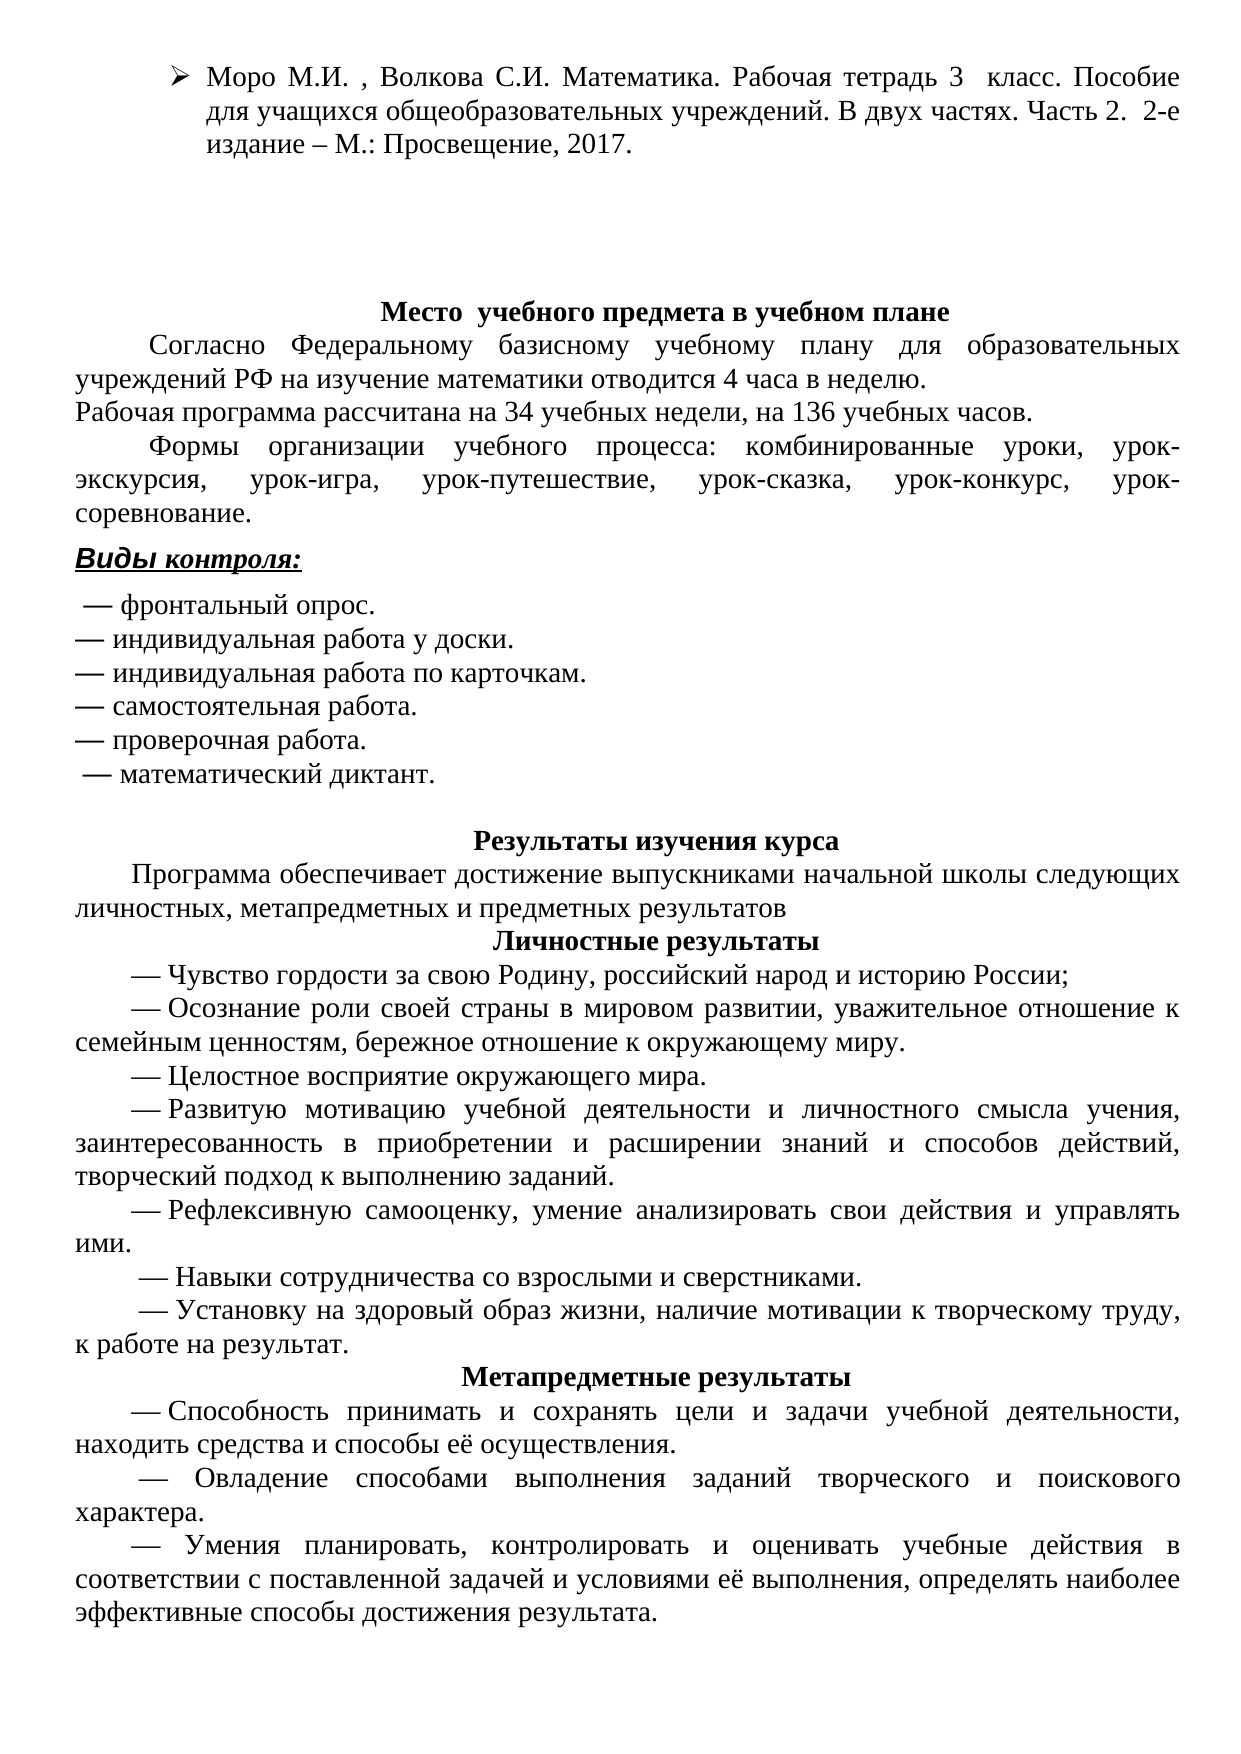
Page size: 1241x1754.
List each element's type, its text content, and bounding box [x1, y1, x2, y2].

text — проверочная работа. [75, 722, 1181, 756]
text — Установку на здоровый образ жизни, наличие мотивации к творческому труду, к работе на результат. [75, 1292, 1181, 1359]
text Формы организации учебного процесса: комбинированные уроки, урок-экскурсия, урок-игра, урок-путешествие, урок-сказка, урок-конкурс, урок-соревнование. [75, 428, 1181, 529]
text — Навыки сотрудничества со взрослыми и сверстниками. [75, 1259, 1181, 1292]
text Согласно Федеральному базисному учебному плану для образовательных учреждений РФ на изучение математики отводится 4 часа в неделю. [75, 327, 1181, 394]
list Моро М.И. , Волкова С.И. Математика. Рабочая тетрадь 3 класс. Пособие для учащихся общеобразовательных учреждений. В двух частях. Часть 2. 2-е издание – М.: Просвещение, 2017. [169, 59, 1181, 160]
text — Целостное восприятие окружающего мира. [75, 1058, 1181, 1091]
text — индивидуальная работа по карточкам. [75, 655, 1181, 688]
text Личностные результаты [75, 923, 1181, 957]
text — Осознание роли своей страны в мировом развитии, уважительное отношение к семейным ценностям, бережное отношение к окружающему миру. [75, 991, 1181, 1058]
text — индивидуальная работа у доски. [75, 621, 1181, 655]
text Место учебного предмета в учебном плане [75, 294, 1181, 327]
text — математический диктант. [75, 756, 1181, 789]
text Метапредметные результаты [75, 1359, 1181, 1393]
text Виды контроля: [75, 541, 1181, 575]
text — Рефлексивную самооценку, умение анализировать свои действия и управлять ими. [75, 1192, 1181, 1259]
text — Чувство гордости за свою Родину, российский народ и историю России; [75, 957, 1181, 991]
text Программа обеспечивает достижение выпускниками начальной школы следующих личностных, метапредметных и предметных результатов [75, 856, 1181, 923]
text — Умения планировать, контролировать и оценивать учебные действия в соответствии с поставленной задачей и условиями её выполнения, определять наиболее эффективные способы достижения результата. [75, 1527, 1181, 1628]
text Результаты изучения курса [75, 823, 1181, 856]
text Рабочая программа рассчитана на 34 учебных недели, на 136 учебных часов. [75, 394, 1181, 428]
text — Развитую мотивацию учебной деятельности и личностного смысла учения, заинтересованность в приобретении и расширении знаний и способов действий, творческий подход к выполнению заданий. [75, 1091, 1181, 1192]
text — Овладение способами выполнения заданий творческого и поискового характера. [75, 1460, 1181, 1527]
text — фронтальный опрос. [75, 587, 1181, 621]
text — самостоятельная работа. [75, 688, 1181, 722]
text — Способность принимать и сохранять цели и задачи учебной деятельности, находить средства и способы её осуществления. [75, 1393, 1181, 1460]
